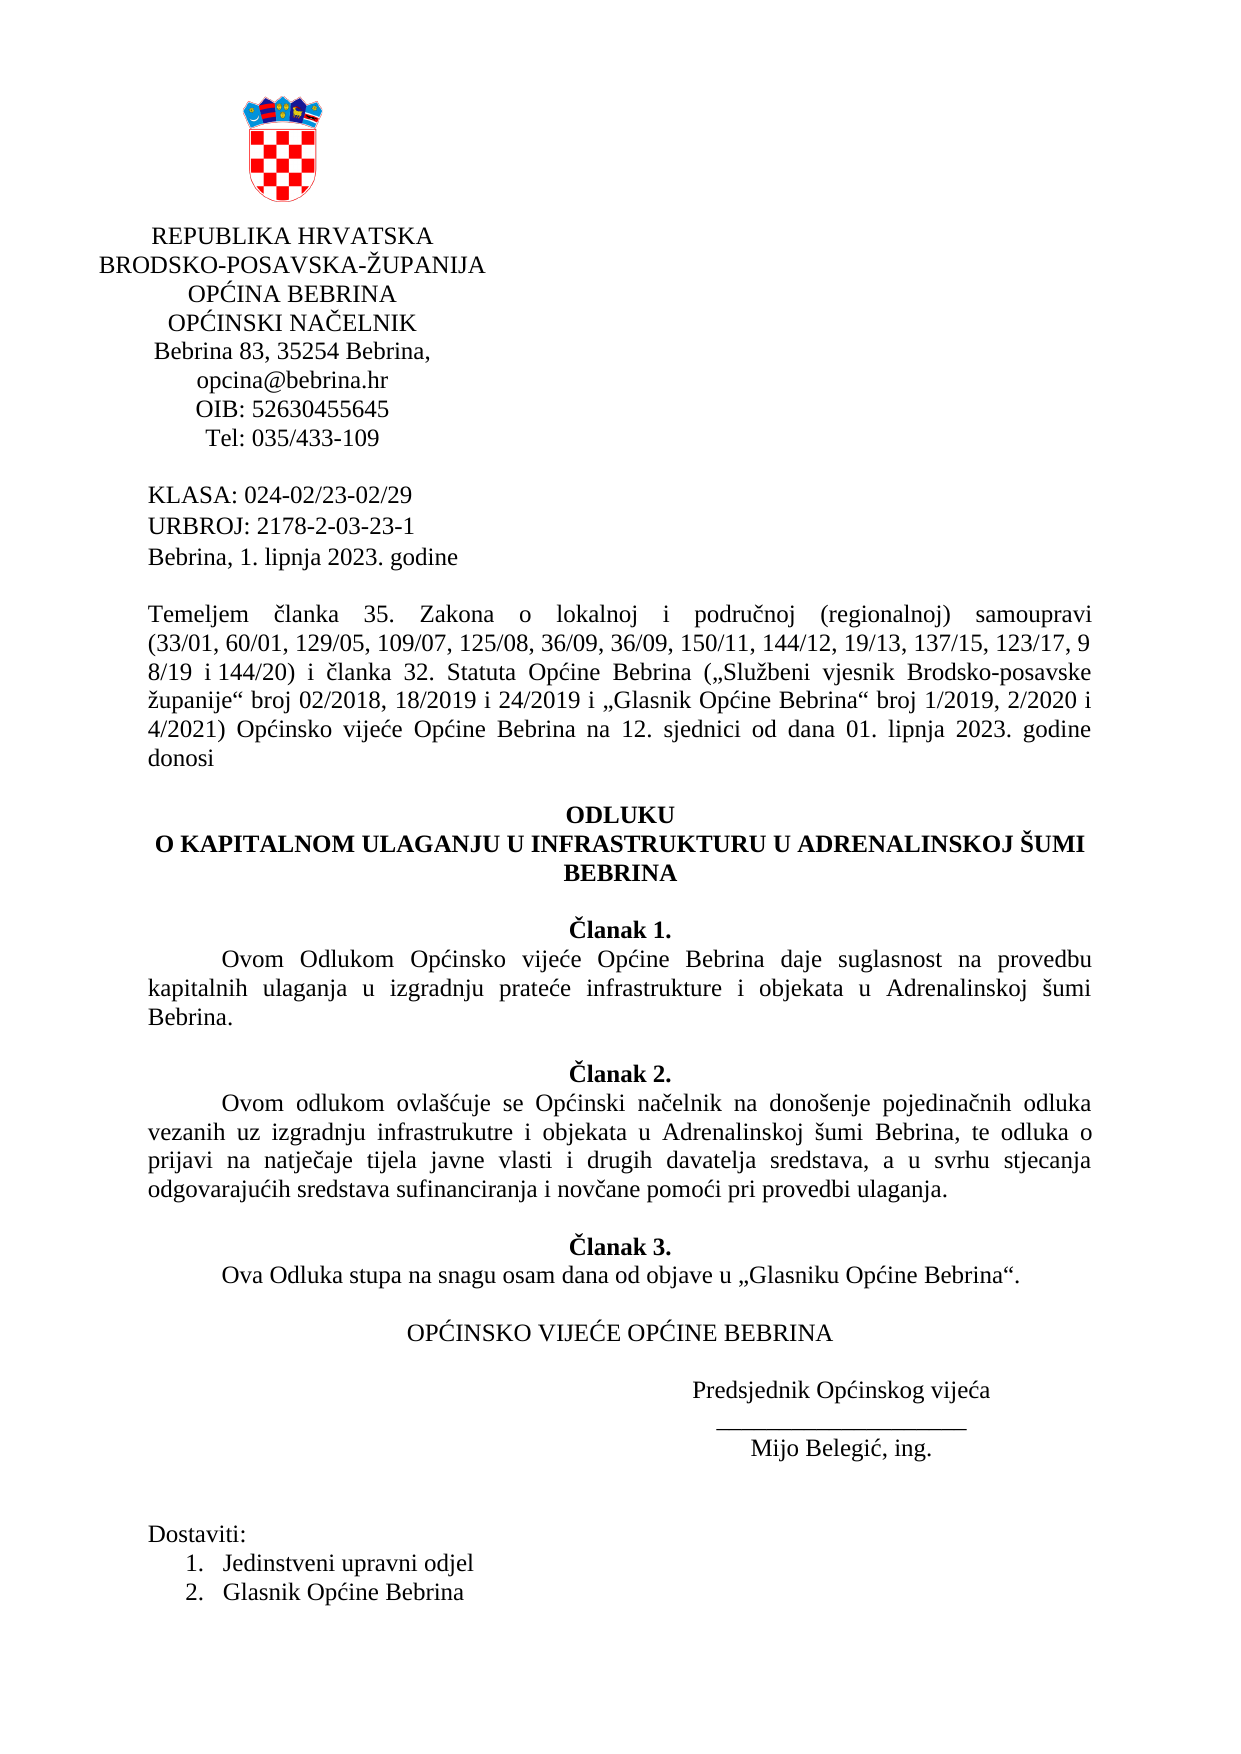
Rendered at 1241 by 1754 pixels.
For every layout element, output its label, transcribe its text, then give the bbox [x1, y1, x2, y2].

text Ovom odlukom ovlašćuje se Općinski načelnik na donošenje pojedinačnih odluka vezanih uz izgradnju infrastrukutre i objekata u Adrenalinskoj šumi Bebrina, te odluka o prijavi na natječaje tijela javne vlasti i drugih davatelja sredstava, a u svrhu stjecanja odgovarajućih sredstava sufinanciranja i novčane pomoći pri provedbi ulaganja. [148, 1088, 1093, 1203]
text Temeljem članka 35. Zakona o lokalnoj i područnoj (regionalnoj) samoupravi (33/01, 60/01, 129/05, 109/07, 125/08, 36/09, 36/09, 150/11, 144/12, 19/13, 137/15, 123/17, 98/19 i 144/20) i članka 32. Statuta Općine Bebrina („Službeni vjesnik Brodsko-posavske županije“ broj 02/2018, 18/2019 i 24/2019 i „Glasnik Općine Bebrina“ broj 1/2019, 2/2020 i 4/2021) Općinsko vijeće Općine Bebrina na 12. sjednici od dana 01. lipnja 2023. godine donosi [148, 599, 1093, 772]
text Predsjednik Općinskog vijeća [590, 1376, 1093, 1404]
picture [242, 96, 323, 202]
text Članak 1. [148, 916, 1093, 944]
text O KAPITALNOM ULAGANJU U INFRASTRUKTURU U ADRENALINSKOJ ŠUMI BEBRINA [148, 829, 1093, 887]
text KLASA: 024-02/23-02/29 [148, 480, 1093, 508]
text Članak 2. [148, 1059, 1093, 1088]
text ____________________ [590, 1404, 1093, 1433]
text Ovom Odlukom Općinsko vijeće Općine Bebrina daje suglasnost na provedbu kapitalnih ulaganja u izgradnju prateće infrastrukture i objekata u Adrenalinskoj šumi Bebrina. [148, 944, 1093, 1031]
text Ova Odluka stupa na snagu osam dana od objave u „Glasniku Općine Bebrina“. [148, 1261, 1093, 1289]
text Bebrina, 1. lipnja 2023. godine [148, 542, 1093, 571]
list Glasnik Općine Bebrina [185, 1577, 1093, 1606]
list Jedinstveni upravni odjel [185, 1548, 1093, 1577]
text URBROJ: 2178-2-03-23-1 [148, 511, 1093, 539]
text Članak 3. [148, 1232, 1093, 1261]
text OPĆINSKO VIJEĆE OPĆINE BEBRINA [148, 1318, 1093, 1347]
text ODLUKU [148, 801, 1093, 829]
text Mijo Belegić, ing. [590, 1433, 1093, 1462]
text Dostaviti: [148, 1519, 1093, 1548]
